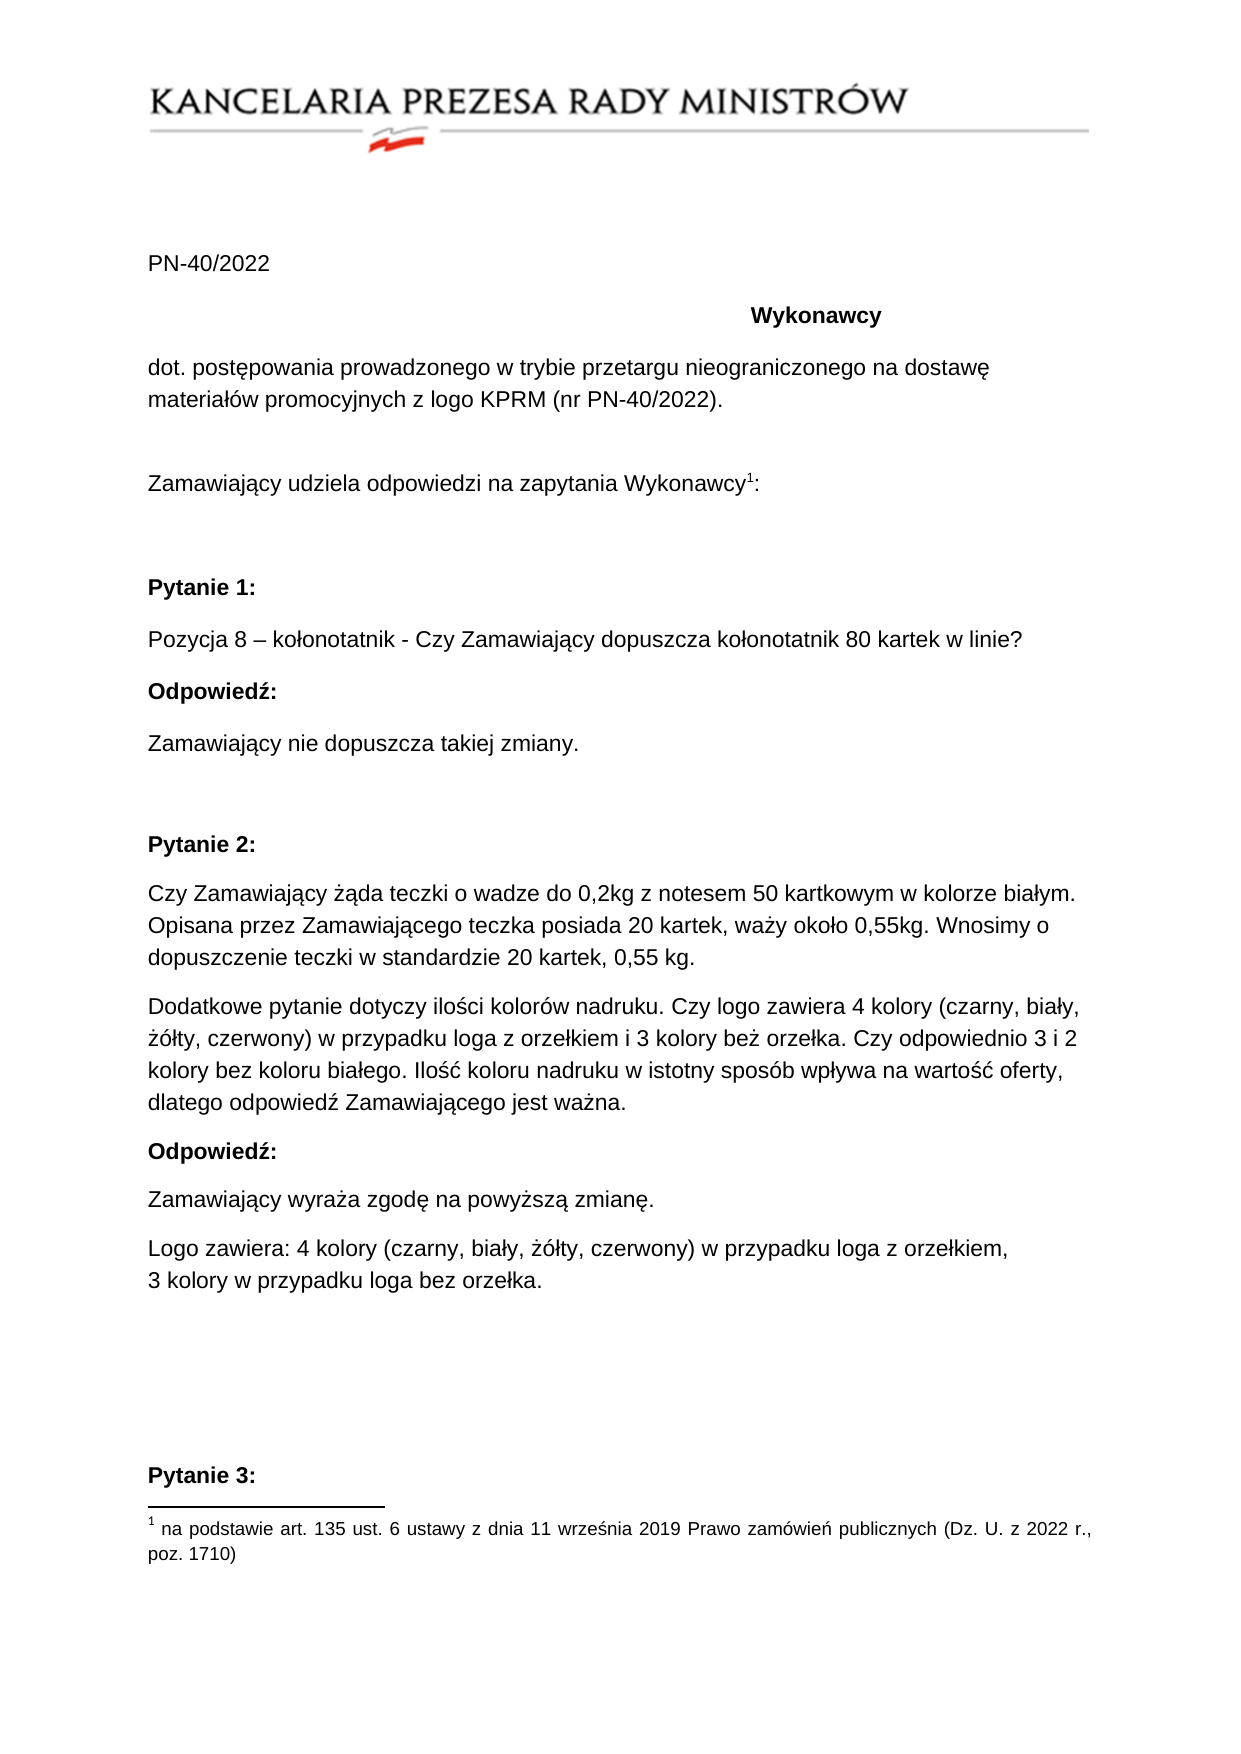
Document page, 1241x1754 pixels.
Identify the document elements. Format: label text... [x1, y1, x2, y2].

text Wykonawcy [148, 302, 882, 329]
text Logo zawiera: 4 kolory (czarny, biały, żółty, czerwony) w przypadku loga z orzełkiem, 3 kolory w przypadku loga bez orzełka. [148, 1235, 1092, 1294]
text Czy Zamawiający żąda teczki o wadze do 0,2kg z notesem 50 kartkowym w kolorze białym. Opisana przez Zamawiającego teczka posiada 20 kartek, waży około 0,55kg. Wnosimy o dopuszczenie teczki w standardzie 20 kartek, 0,55 kg. [148, 880, 1092, 970]
text Pytanie 1: [148, 574, 1092, 601]
text Pytanie 2: [148, 831, 1092, 857]
text Dodatkowe pytanie dotyczy ilości kolorów nadruku. Czy logo zawiera 4 kolory (czarny, biały, żółty, czerwony) w przypadku loga z orzełkiem i 3 kolory beż orzełka. Czy odpowiednio 3 i 2 kolory bez koloru białego. Ilość koloru nadruku w istotny sposób wpływa na wartość oferty, dlatego odpowiedź Zamawiającego jest ważna. [148, 993, 1092, 1115]
text Zamawiający udziela odpowiedzi na zapytania Wykonawcy: [148, 470, 1092, 497]
text Odpowiedź: [148, 1138, 1092, 1164]
text dot. postępowania prowadzonego w trybie przetargu nieograniczonego na dostawę materiałów promocyjnych z logo KPRM (nr PN-40/2022). [148, 354, 1092, 413]
text Pytanie 3: [148, 1462, 1092, 1489]
text Odpowiedź: [148, 678, 1092, 705]
text Zamawiający wyraża zgodę na powyższą zmianę. [148, 1186, 1092, 1213]
picture [147, 73, 1092, 157]
text PN-40/2022 [148, 250, 1092, 277]
text Zamawiający nie dopuszcza takiej zmiany. [148, 730, 1092, 757]
text Pozycja 8 – kołonotatnik - Czy Zamawiający dopuszcza kołonotatnik 80 kartek w linie? [148, 626, 1092, 653]
